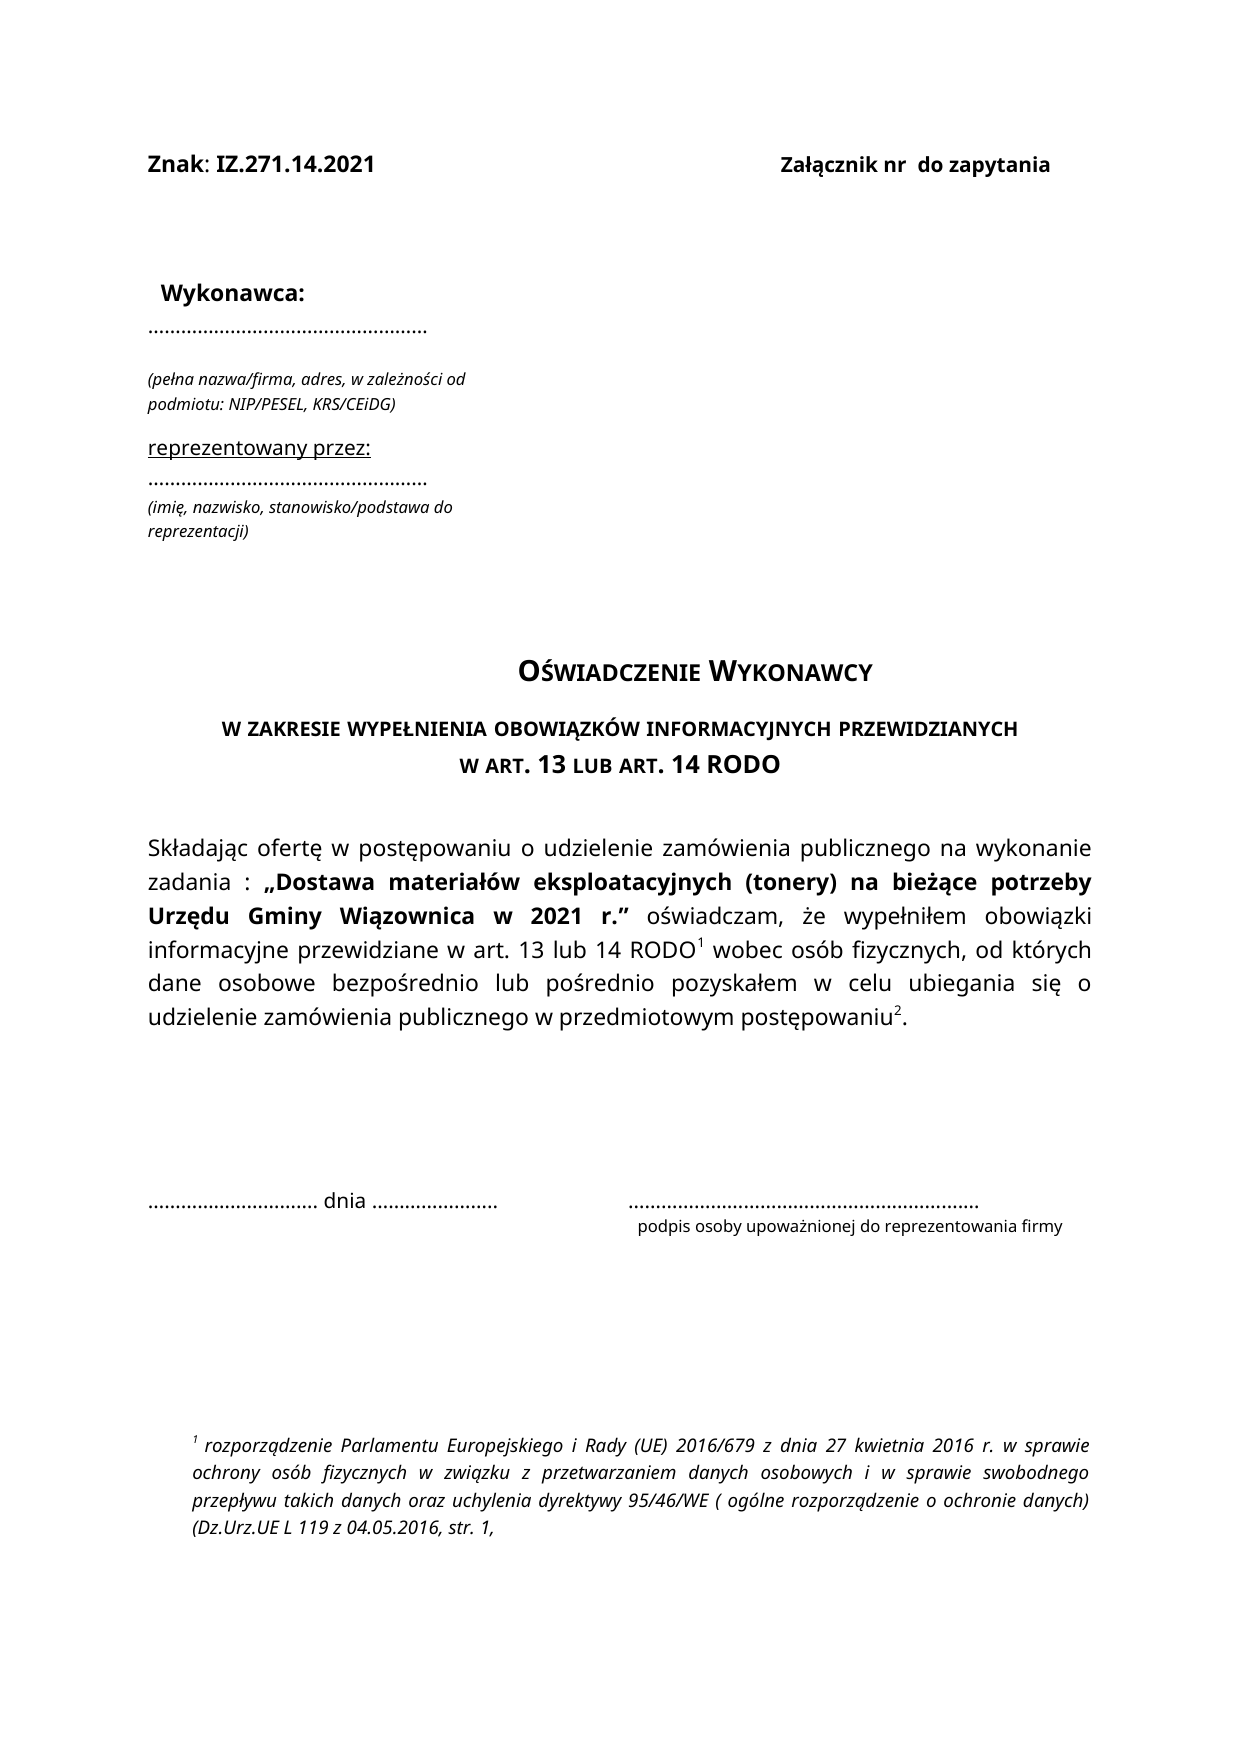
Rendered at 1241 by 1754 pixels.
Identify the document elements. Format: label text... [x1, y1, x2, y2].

text (imię, nazwisko, stanowisko/podstawa do reprezentacji) [148, 496, 472, 542]
text reprezentowany przez: [148, 433, 1093, 461]
text …………………………. dnia ………………….. …………………………………………………….… [148, 1187, 1093, 1215]
text podpis osoby upoważnionej do reprezentowania firmy [148, 1215, 1093, 1238]
text w zakresie wypełnienia obowiązków informacyjnych przewidzianych [148, 710, 1093, 744]
text Wykonawca: [148, 277, 1093, 309]
list 1 rozporządzenie Parlamentu Europejskiego i Rady (UE) 2016/679 z dnia 27 kwietnia 2016 r. w sprawie ochrony osób fizycznych w związku z przetwarzaniem danych osobowych i w sprawie swobodnego przepływu takich danych oraz uchylenia dyrektywy 95/46/WE ( ogólne rozporządzenie o ochronie danych) (Dz.Urz.UE L 119 z 04.05.2016, str. 1, [192, 1432, 1093, 1540]
text (pełna nazwa/firma, adres, w zależności od podmiotu: NIP/PESEL, KRS/CEiDG) [148, 368, 472, 415]
text …………………………………………… [148, 311, 472, 339]
list Oświadczenie Wykonawcy [298, 650, 1093, 690]
text …………………………………………… [148, 463, 472, 491]
text Znak: IZ.271.14.2021 Załącznik nr do zapytania [148, 148, 1093, 179]
text Składając ofertę w postępowaniu o udzielenie zamówienia publicznego na wykonanie zadania : „Dostawa materiałów eksploatacyjnych (tonery) na bieżące potrzeby Urzędu Gminy Wiązownica w 2021 r.” oświadczam, że wypełniłem obowiązki informacyjne przewidziane w art. 13 lub 14 RODO1 wobec osób fizycznych, od których dane osobowe bezpośrednio lub pośrednio pozyskałem w celu ubiegania się o udzielenie zamówienia publicznego w przedmiotowym postępowaniu2. [148, 832, 1093, 1032]
text w art. 13 lub art. 14 RODO [148, 747, 1093, 781]
